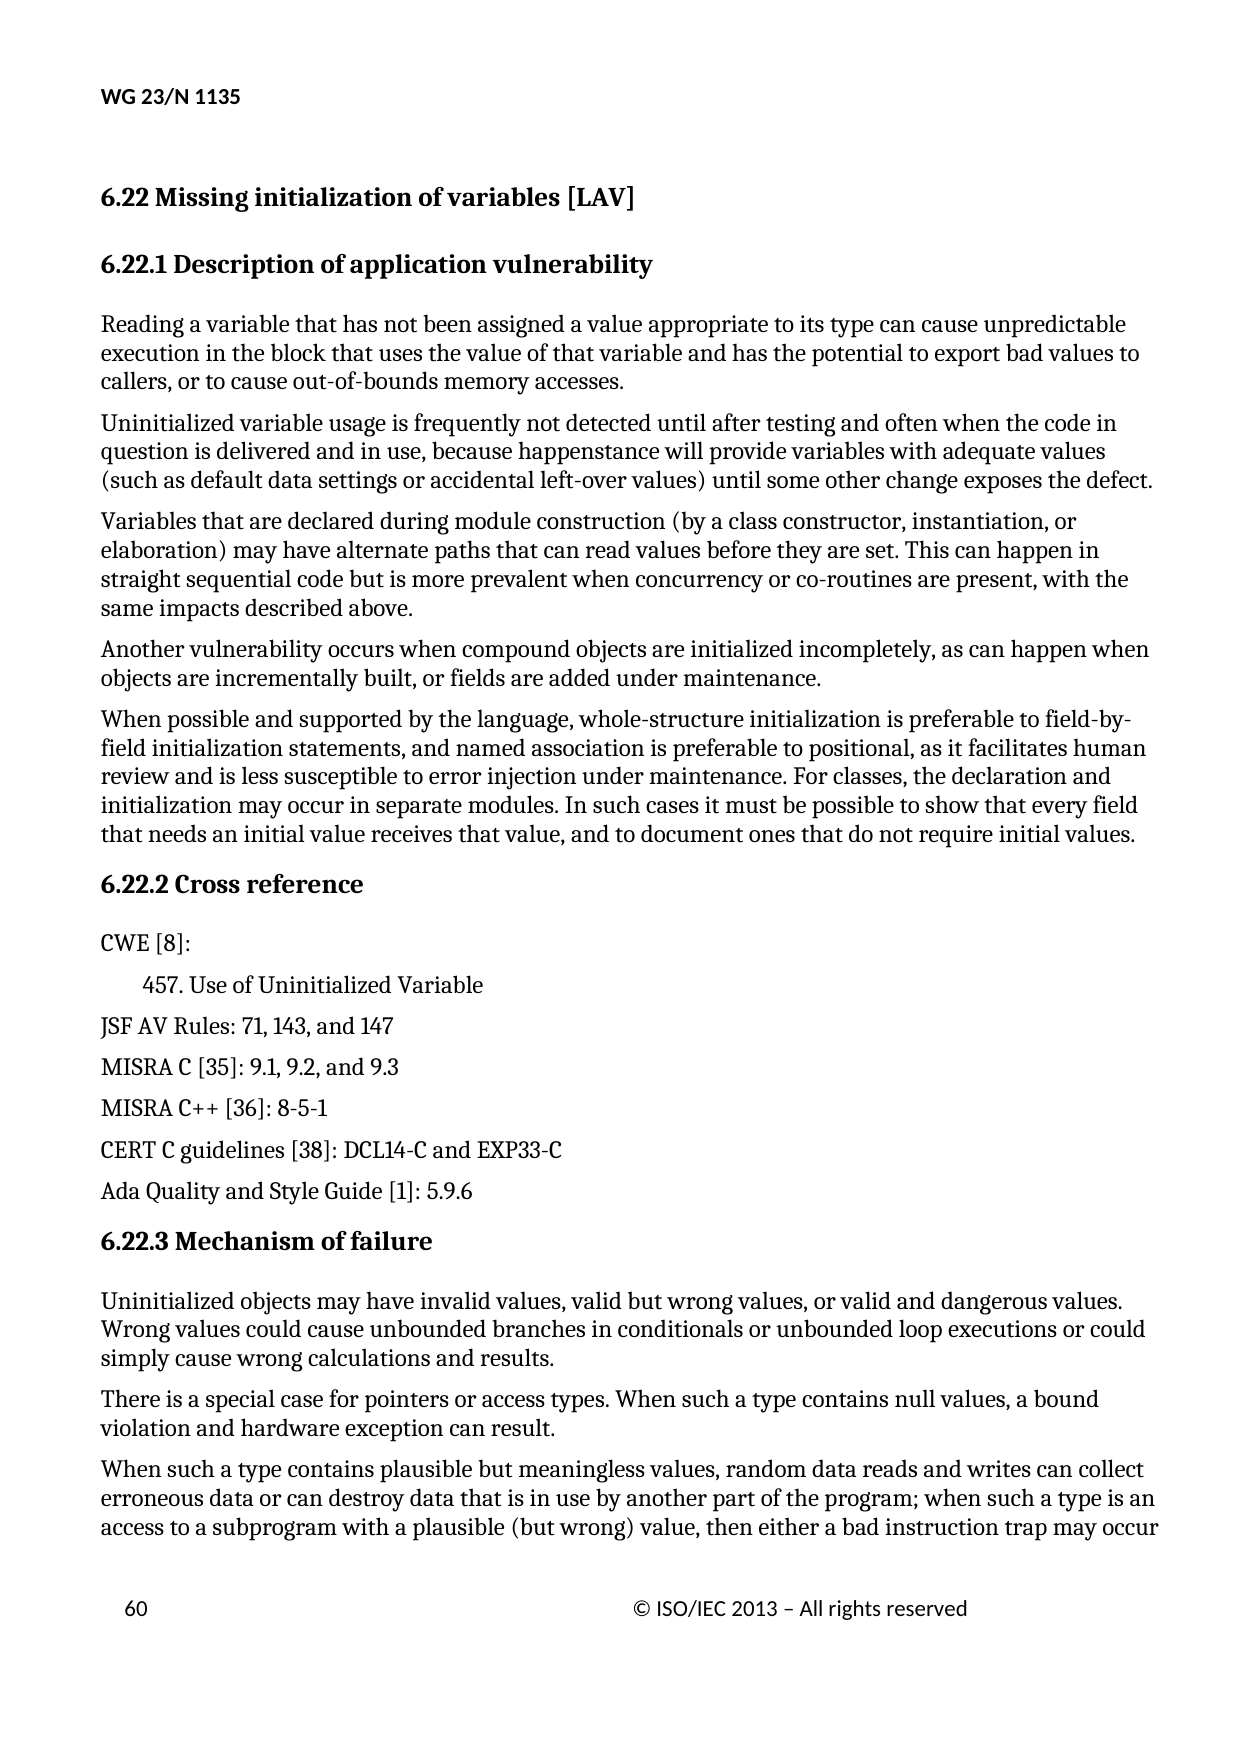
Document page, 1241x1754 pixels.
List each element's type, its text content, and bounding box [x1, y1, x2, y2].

text Another vulnerability occurs when compound objects are initialized incompletely, as can happen when objects are incrementally built, or fields are added under maintenance. [101, 635, 1164, 692]
text Ada Quality and Style Guide [1]: 5.9.6 [101, 1177, 1164, 1206]
subtitle 6.22.2 Cross reference [101, 869, 1164, 900]
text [101, 1455, 1164, 1542]
text MISRA C++ [36]: 8-5-1 [101, 1094, 1164, 1123]
text Uninitialized variable usage is frequently not detected until after testing and often when the code in question is delivered and in use, because happenstance will provide variables with adequate values (such as default data settings or accidental left-over values) until some other change exposes the defect. [101, 408, 1164, 495]
text 457. Use of Uninitialized Variable [101, 971, 1164, 999]
text Reading a variable that has not been assigned a value appropriate to its type can cause unpredictable execution in the block that uses the value of that variable and has the potential to export bad values to callers, or to cause out-of-bounds memory accesses. [101, 310, 1164, 396]
text Uninitialized objects may have invalid values, valid but wrong values, or valid and dangerous values. Wrong values could cause unbounded branches in conditionals or unbounded loop executions or could simply cause wrong calculations and results. [101, 1287, 1164, 1373]
subtitle 6.22.3 Mechanism of failure [101, 1226, 1164, 1258]
text When possible and supported by the language, whole-structure initialization is preferable to field-by-field initialization statements, and named association is preferable to positional, as it facilitates human review and is less susceptible to error injection under maintenance. For classes, the declaration and initialization may occur in separate modules. In such cases it must be possible to show that every field that needs an initial value receives that value, and to document ones that do not require initial values. [101, 705, 1164, 848]
text MISRA C [35]: 9.1, 9.2, and 9.3 [101, 1053, 1164, 1082]
text CWE [8]: [101, 929, 1164, 958]
text CERT C guidelines [38]: DCL14-C and EXP33-C [101, 1136, 1164, 1164]
subtitle 6.22.1 Description of application vulnerability [101, 249, 1164, 281]
text Variables that are declared during module construction (by a class constructor, instantiation, or elaboration) may have alternate paths that can read values before they are set. This can happen in straight sequential code but is more prevalent when concurrency or co-routines are present, with the same impacts described above. [101, 507, 1164, 622]
text There is a special case for pointers or access types. When such a type contains null values, a bound violation and hardware exception can result. [101, 1385, 1164, 1443]
text JSF AV Rules: 71, 143, and 147 [101, 1012, 1164, 1041]
subtitle 6.22 Missing initialization of variables [LAV] [101, 186, 1164, 212]
